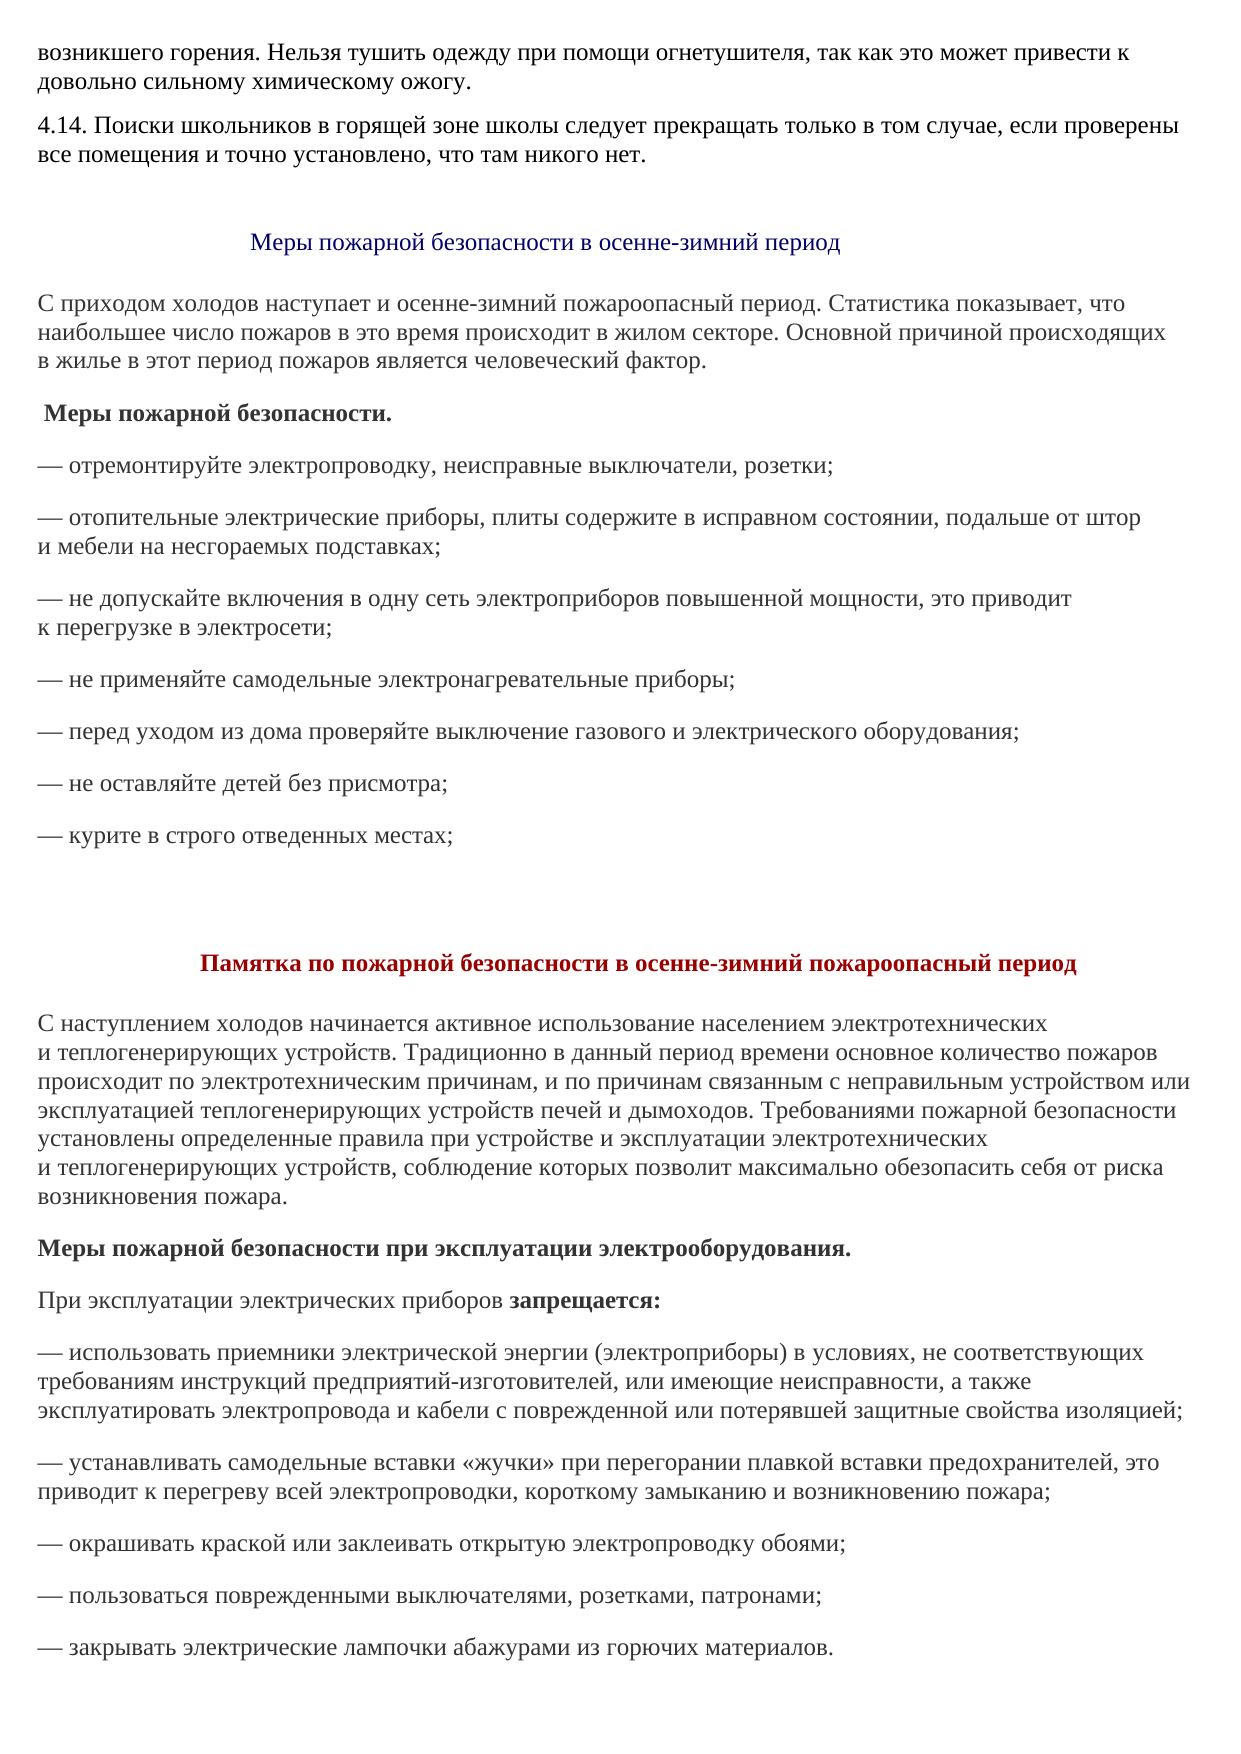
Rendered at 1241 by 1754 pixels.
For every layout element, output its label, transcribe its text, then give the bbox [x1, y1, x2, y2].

text — отопительные электрические приборы, плиты содержите в исправном состоянии, подальше от штор и мебели на несгораемых подставках; [37, 502, 1203, 560]
text С наступлением холодов начинается активное использование населением электротехнических и теплогенерирующих устройств. Традиционно в данный период времени основное количество пожаров происходит по электротехническим причинам, и по причинам связанным с неправильным устройством или эксплуатацией теплогенерирующих устройств печей и дымоходов. Требованиями пожарной безопасности установлены определенные правила при устройстве и эксплуатации электротехнических и теплогенерирующих устройств, соблюдение которых позволит максимально обезопасить себя от риска возникновения пожара. [37, 1008, 1203, 1210]
text — отремонтируйте электропроводку, неисправные выключатели, розетки; [37, 450, 1203, 479]
text — окрашивать краской или заклеивать открытую электропроводку обоями; [37, 1528, 1203, 1557]
text Памятка по пожарной безопасности в осенне-зимний пожароопасный период [37, 948, 1203, 977]
text — пользоваться поврежденными выключателями, розетками, патронами; [37, 1580, 1203, 1609]
text — не допускайте включения в одну сеть электроприборов повышенной мощности, это приводит к перегрузке в электросети; [37, 583, 1203, 641]
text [37, 37, 1203, 95]
text — курите в строго отведенных местах; [37, 821, 1203, 849]
text — не применяйте самодельные электронагревательные приборы; [37, 664, 1203, 693]
text — перед уходом из дома проверяйте выключение газового и электрического оборудования; [37, 716, 1203, 745]
text С приходом холодов наступает и осенне-зимний пожароопасный период. Статистика показывает, что наибольшее число пожаров в это время происходит в жилом секторе. Основной причиной происходящих в жилье в этот период пожаров является человеческий фактор. [37, 288, 1203, 374]
text — устанавливать самодельные вставки «жучки» при перегорании плавкой вставки предохранителей, это приводит к перегреву всей электропроводки, короткому замыканию и возникновению пожара; [37, 1447, 1203, 1505]
text — использовать приемники электрической энергии (электроприборы) в условиях, не соответствующих требованиям инструкций предприятий-изготовителей, или имеющие неисправности, а также эксплуатировать электропровода и кабели с поврежденной или потерявшей защитные свойства изоляцией; [37, 1337, 1203, 1424]
text При эксплуатации электрических приборов запрещается: [37, 1285, 1203, 1314]
text 4.14. Поиски школьников в горящей зоне школы следует прекращать только в том случае, если проверены все помещения и точно установлено, что там никого нет. [37, 111, 1203, 168]
text — закрывать электрические лампочки абажурами из горючих материалов. [37, 1632, 1203, 1661]
text Меры пожарной безопасности в осенне-зимний период [37, 227, 1203, 255]
text Меры пожарной безопасности. [37, 398, 1203, 427]
text Меры пожарной безопасности при эксплуатации электрооборудования. [37, 1233, 1203, 1262]
text — не оставляйте детей без присмотра; [37, 768, 1203, 797]
